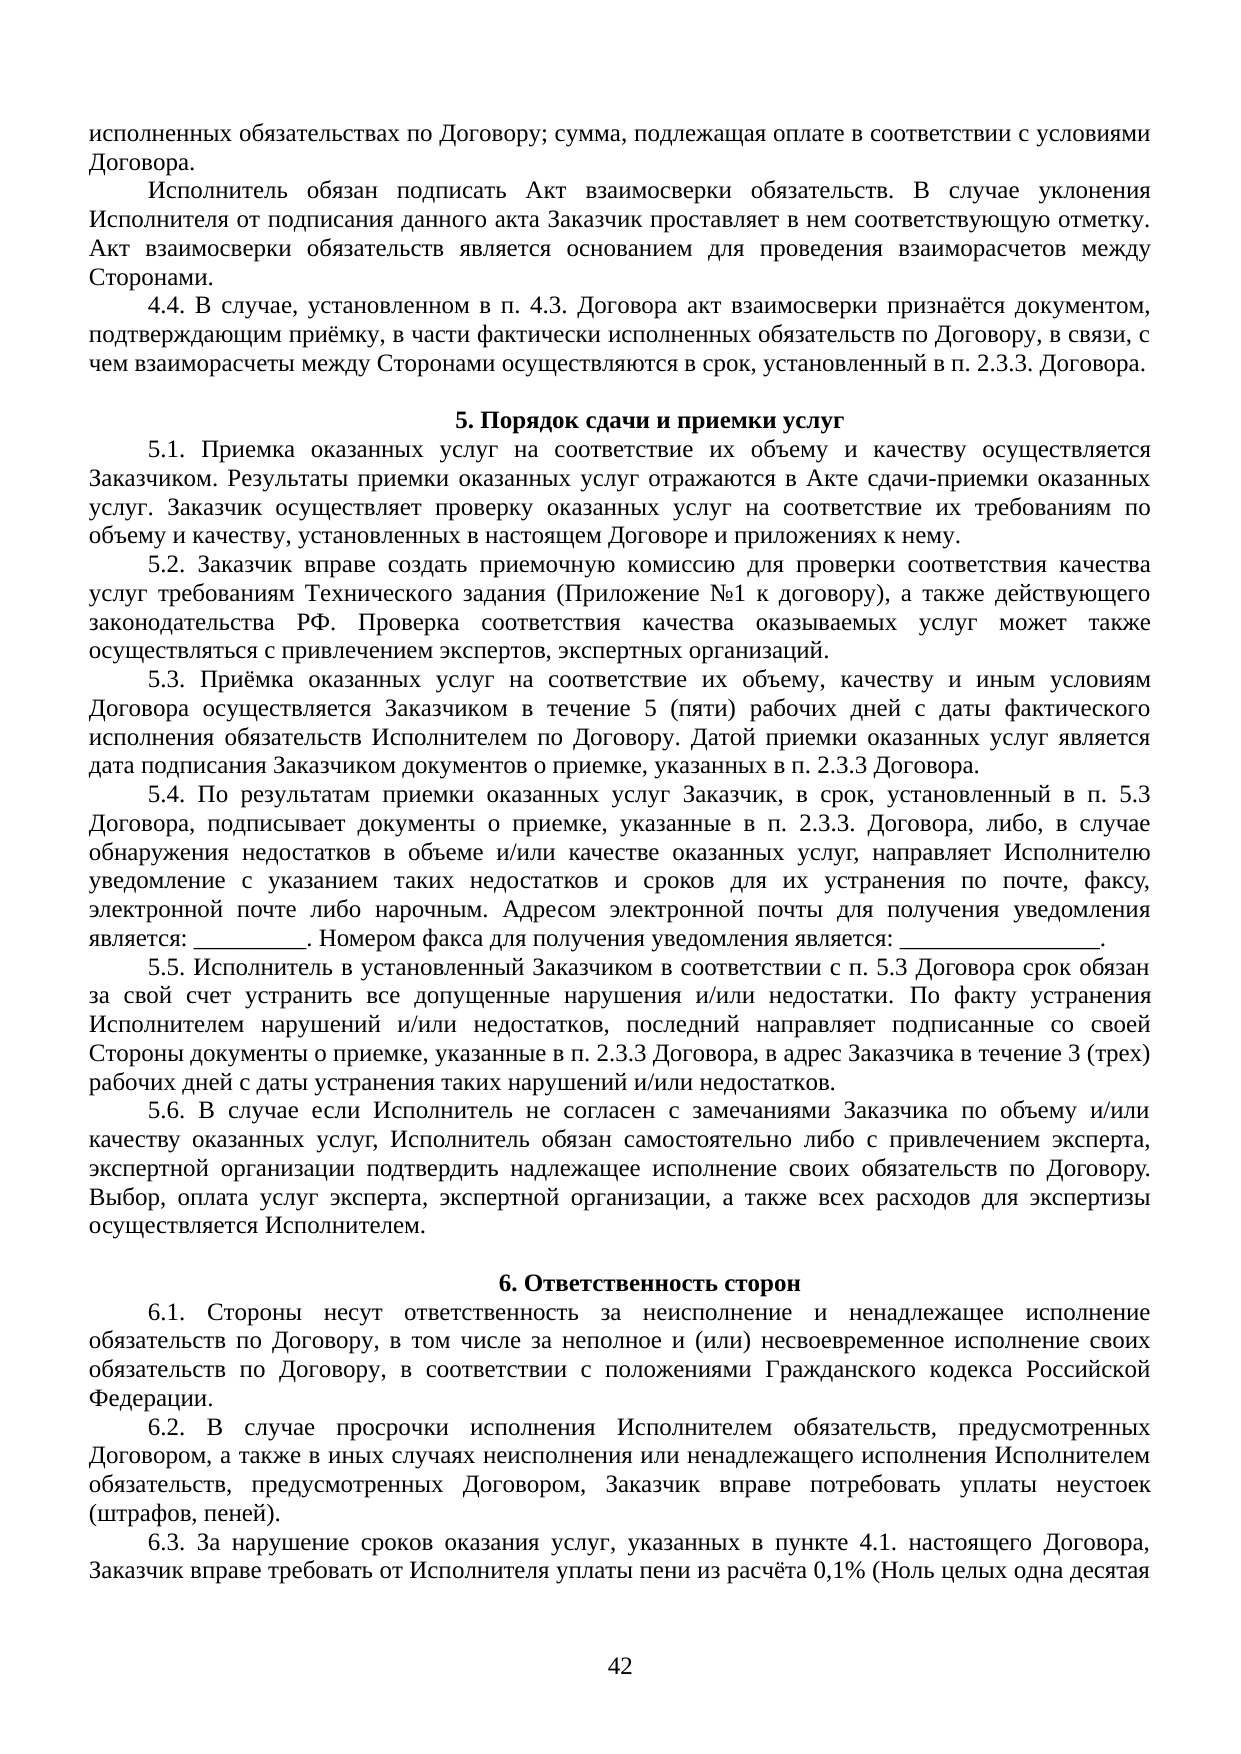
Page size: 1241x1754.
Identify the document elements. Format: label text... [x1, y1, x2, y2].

text 5.3. Приёмка оказанных услуг на соответствие их объему, качеству и иным условиям Договора осуществляется Заказчиком в течение 5 (пяти) рабочих дней с даты фактического исполнения обязательств Исполнителем по Договору. Датой приемки оказанных услуг является дата подписания Заказчиком документов о приемке, указанных в п. 2.3.3 Договора. [89, 664, 1152, 779]
text Исполнитель обязан подписать Акт взаимосверки обязательств. В случае уклонения Исполнителя от подписания данного акта Заказчик проставляет в нем соответствующую отметку. Акт взаимосверки обязательств является основанием для проведения взаиморасчетов между Сторонами. [89, 176, 1152, 291]
text 5. Порядок сдачи и приемки услуг [89, 406, 1152, 434]
text 5.5. Исполнитель в установленный Заказчиком в соответствии с п. 5.3 Договора срок обязан за свой счет устранить все допущенные нарушения и/или недостатки. По факту устранения Исполнителем нарушений и/или недостатков, последний направляет подписанные со своей Стороны документы о приемке, указанные в п. 2.3.3 Договора, в адрес Заказчика в течение 3 (трех) рабочих дней с даты устранения таких нарушений и/или недостатков. [89, 952, 1152, 1096]
text 4.4. В случае, установленном в п. 4.3. Договора акт взаимосверки признаётся документом, подтверждающим приёмку, в части фактически исполненных обязательств по Договору, в связи, с чем взаиморасчеты между Сторонами осуществляются в срок, установленный в п. 2.3.3. Договора. [89, 291, 1152, 377]
text 5.1. Приемка оказанных услуг на соответствие их объему и качеству осуществляется Заказчиком. Результаты приемки оказанных услуг отражаются в Акте сдачи-приемки оказанных услуг. Заказчик осуществляет проверку оказанных услуг на соответствие их требованиям по объему и качеству, установленных в настоящем Договоре и приложениях к нему. [89, 434, 1152, 549]
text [89, 1527, 1152, 1584]
text 6.2. В случае просрочки исполнения Исполнителем обязательств, предусмотренных Договором, а также в иных случаях неисполнения или ненадлежащего исполнения Исполнителем обязательств, предусмотренных Договором, Заказчик вправе потребовать уплаты неустоек (штрафов, пеней). [89, 1412, 1152, 1527]
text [89, 118, 1152, 176]
text 6. Ответственность сторон [89, 1268, 1152, 1297]
text 5.4. По результатам приемки оказанных услуг Заказчик, в срок, установленный в п. 5.3 Договора, подписывает документы о приемке, указанные в п. 2.3.3. Договора, либо, в случае обнаружения недостатков в объеме и/или качестве оказанных услуг, направляет Исполнителю уведомление с указанием таких недостатков и сроков для их устранения по почте, факсу, электронной почте либо нарочным. Адресом электронной почты для получения уведомления является: _________. Номером факса для получения уведомления является: ________________. [89, 779, 1152, 952]
text 6.1. Стороны несут ответственность за неисполнение и ненадлежащее исполнение обязательств по Договору, в том числе за неполное и (или) несвоевременное исполнение своих обязательств по Договору, в соответствии с положениями Гражданского кодекса Российской Федерации. [89, 1297, 1152, 1412]
text 5.6. В случае если Исполнитель не согласен с замечаниями Заказчика по объему и/или качеству оказанных услуг, Исполнитель обязан самостоятельно либо с привлечением эксперта, экспертной организации подтвердить надлежащее исполнение своих обязательств по Договору. Выбор, оплата услуг эксперта, экспертной организации, а также всех расходов для экспертизы осуществляется Исполнителем. [89, 1096, 1152, 1239]
text 5.2. Заказчик вправе создать приемочную комиссию для проверки соответствия качества услуг требованиям Технического задания (Приложение №1 к договору), а также действующего законодательства РФ. Проверка соответствия качества оказываемых услуг может также осуществляться с привлечением экспертов, экспертных организаций. [89, 549, 1152, 664]
